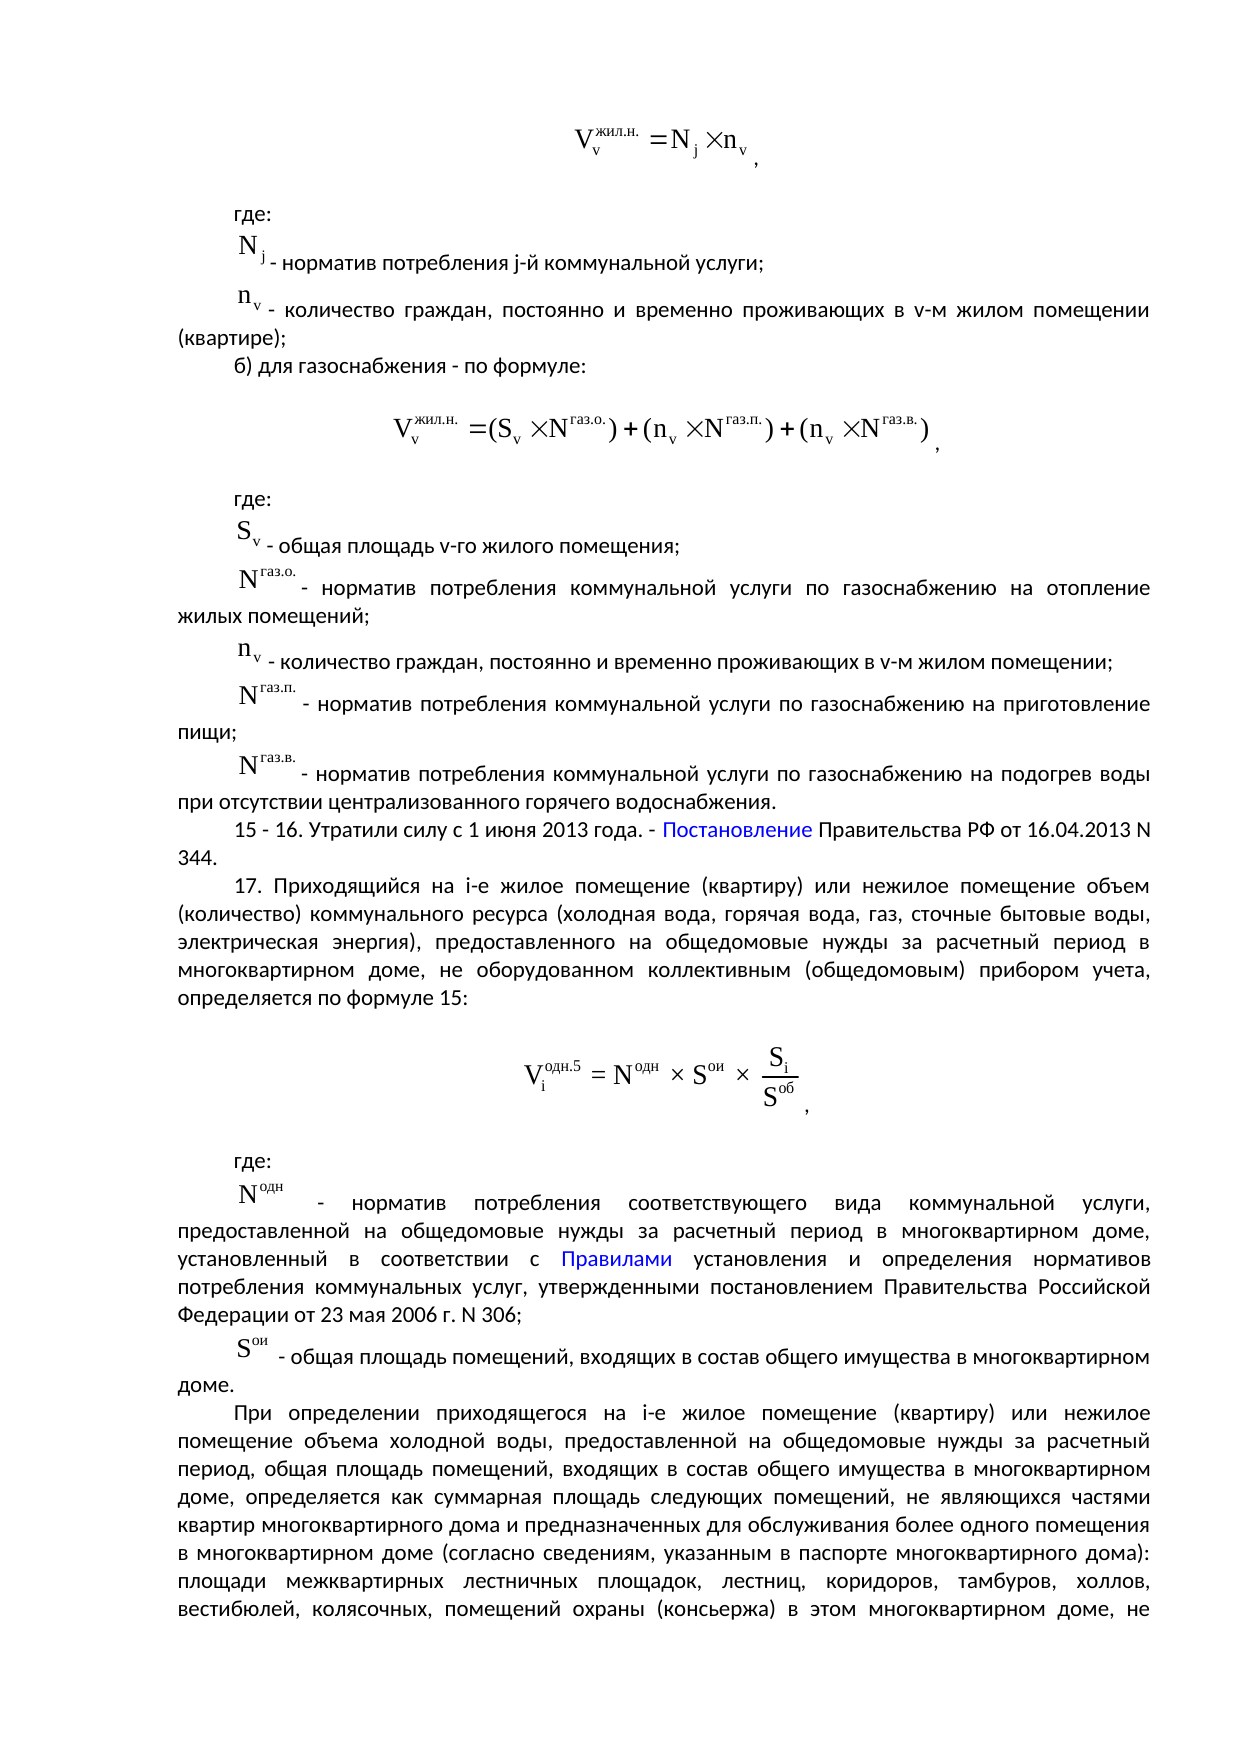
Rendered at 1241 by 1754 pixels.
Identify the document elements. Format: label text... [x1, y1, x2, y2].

text 17. Приходящийся на i-е жилое помещение (квартиру) или нежилое помещение объем (количество) коммунального ресурса (холодная вода, горячая вода, газ, сточные бытовые воды, электрическая энергия), предоставленного на общедомовые нужды за расчетный период в многоквартирном доме, не оборудованном коллективным (общедомовым) прибором учета, определяется по формуле 15: [177, 871, 1152, 1011]
text - количество граждан, постоянно и временно проживающих в v-м жилом помещении; [177, 629, 1152, 675]
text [177, 1398, 1152, 1622]
text где: [177, 199, 1152, 227]
text - общая площадь v-го жилого помещения; [177, 513, 1152, 559]
text , [177, 118, 1152, 171]
text - количество граждан, постоянно и временно проживающих в v-м жилом помещении (квартире); [177, 276, 1152, 351]
text где: [177, 484, 1152, 513]
text , [177, 407, 1152, 457]
text 15 - 16. Утратили силу с 1 июня 2013 года. - Постановление Правительства РФ от 16.04.2013 N 344. [177, 815, 1152, 871]
text - норматив потребления коммунальной услуги по газоснабжению на подогрев воды при отсутствии централизованного горячего водоснабжения. [177, 745, 1152, 815]
text где: [177, 1146, 1152, 1174]
text б) для газоснабжения - по формуле: [177, 351, 1152, 379]
text - норматив потребления j-й коммунальной услуги; [177, 227, 1152, 276]
text , [177, 1039, 1152, 1118]
text - норматив потребления коммунальной услуги по газоснабжению на приготовление пищи; [177, 675, 1152, 745]
text - норматив потребления коммунальной услуги по газоснабжению на отопление жилых помещений; [177, 559, 1152, 629]
text - общая площадь помещений, входящих в состав общего имущества в многоквартирном доме. [177, 1328, 1152, 1398]
text - норматив потребления соответствующего вида коммунальной услуги, предоставленной на общедомовые нужды за расчетный период в многоквартирном доме, установленный в соответствии с Правилами установления и определения нормативов потребления коммунальных услуг, утвержденными постановлением Правительства Российской Федерации от 23 мая 2006 г. N 306; [177, 1174, 1152, 1328]
